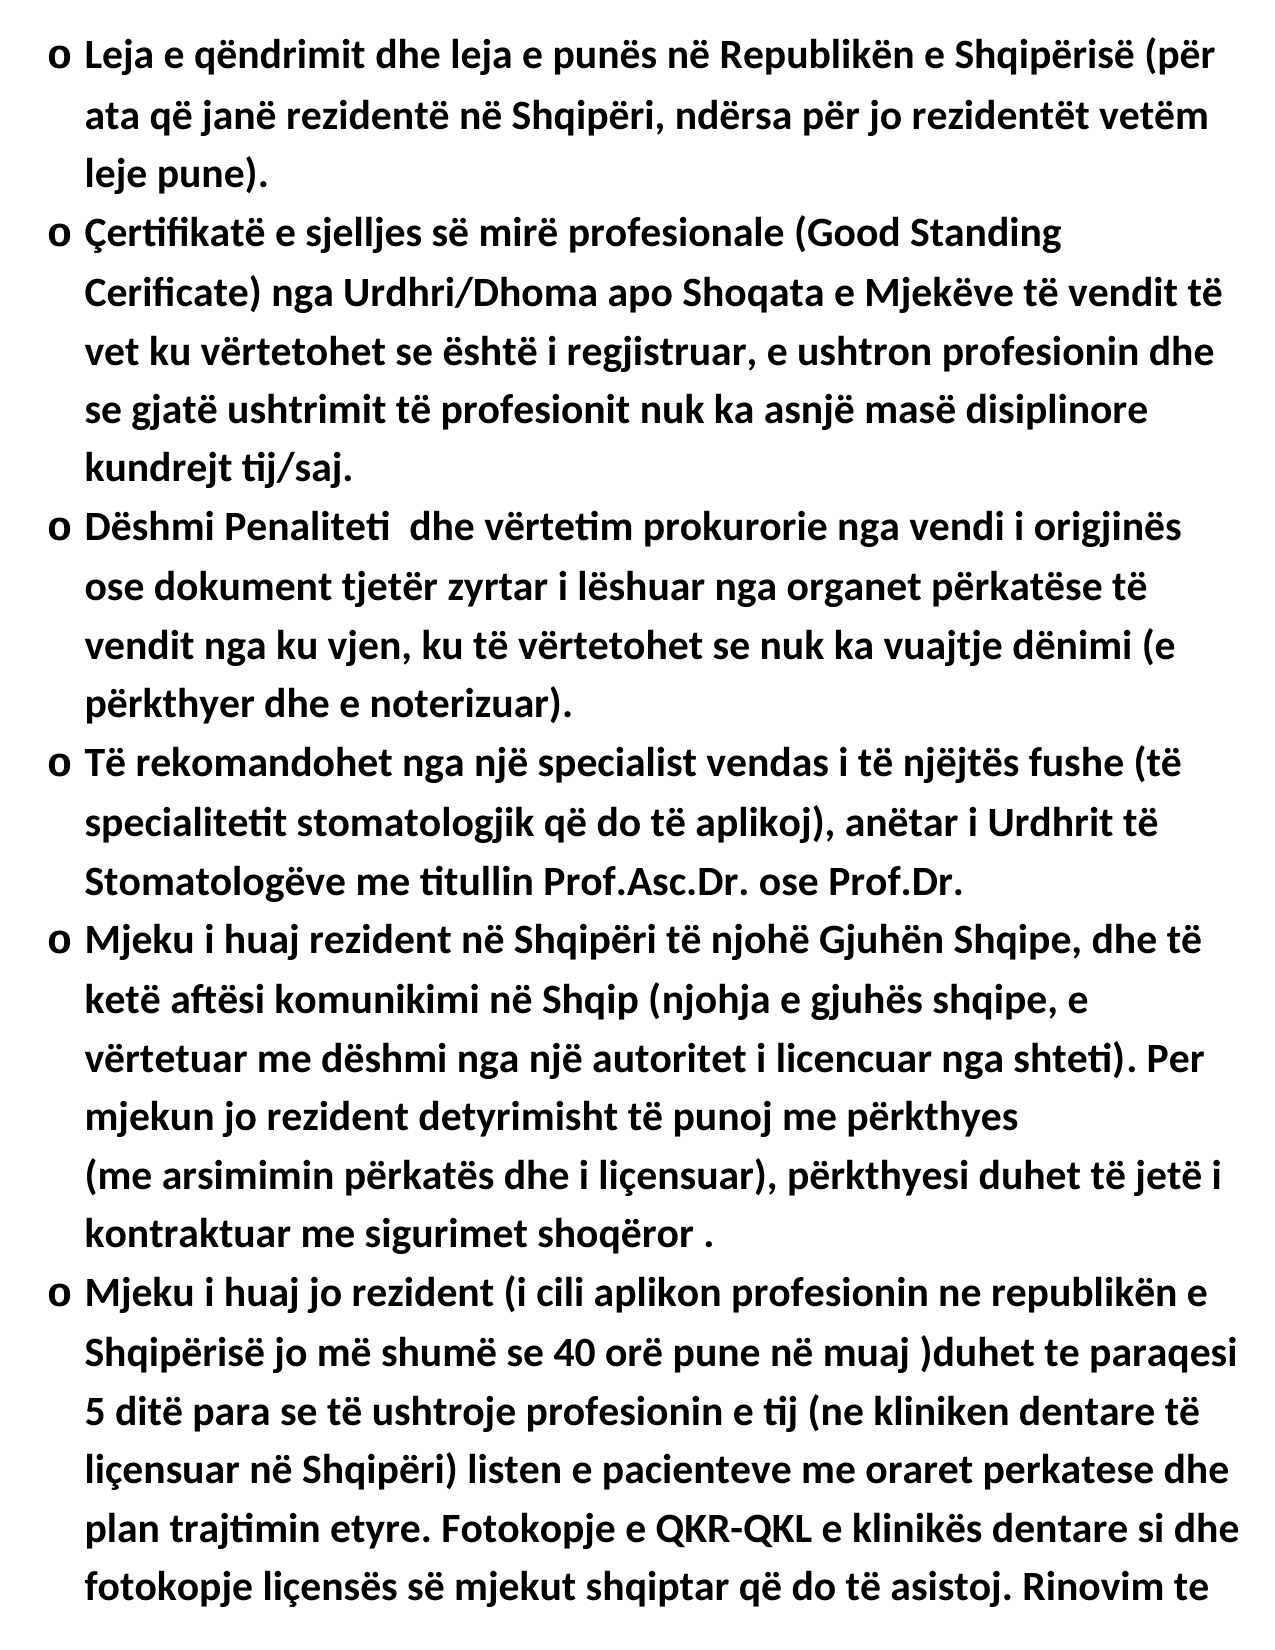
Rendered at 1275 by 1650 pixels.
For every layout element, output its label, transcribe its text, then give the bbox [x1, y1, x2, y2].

list Dëshmi Penaliteti dhe vërtetim prokurorie nga vendi i origjinës ose dokument tjetër zyrtar i lëshuar nga organet përkatëse të vendit nga ku vjen, ku të vërtetohet se nuk ka vuajtje dënimi (e përkthyer dhe e noterizuar). [47, 500, 1247, 728]
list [47, 1266, 1247, 1611]
list Leja e qëndrimit dhe leja e punës në Republikën e Shqipërisë (për ata që janë rezidentë në Shqipëri, ndërsa për jo rezidentët vetëm leje pune). [47, 28, 1247, 198]
list Mjeku i huaj rezident në Shqipëri të njohë Gjuhën Shqipe, dhe të ketë aftësi komunikimi në Shqip (njohja e gjuhës shqipe, e vërtetuar me dëshmi nga një autoritet i licencuar nga shteti). Per mjekun jo rezident detyrimisht të punoj me përkthyes (me arsimimin përkatës dhe i liçensuar), përkthyesi duhet të jetë i kontraktuar me sigurimet shoqëror . [47, 913, 1247, 1258]
list Të rekomandohet nga një specialist vendas i të njëjtës fushe (të specialitetit stomatologjik që do të aplikoj), anëtar i Urdhrit të Stomatologëve me titullin Prof.Asc.Dr. ose Prof.Dr. [47, 736, 1247, 905]
list Çertifikatë e sjelljes së mirë profesionale (Good Standing Cerificate) nga Urdhri/Dhoma apo Shoqata e Mjekëve të vendit të vet ku vërtetohet se është i regjistruar, e ushtron profesionin dhe se gjatë ushtrimit të profesionit nuk ka asnjë masë disiplinore kundrejt tij/saj. [47, 206, 1247, 492]
